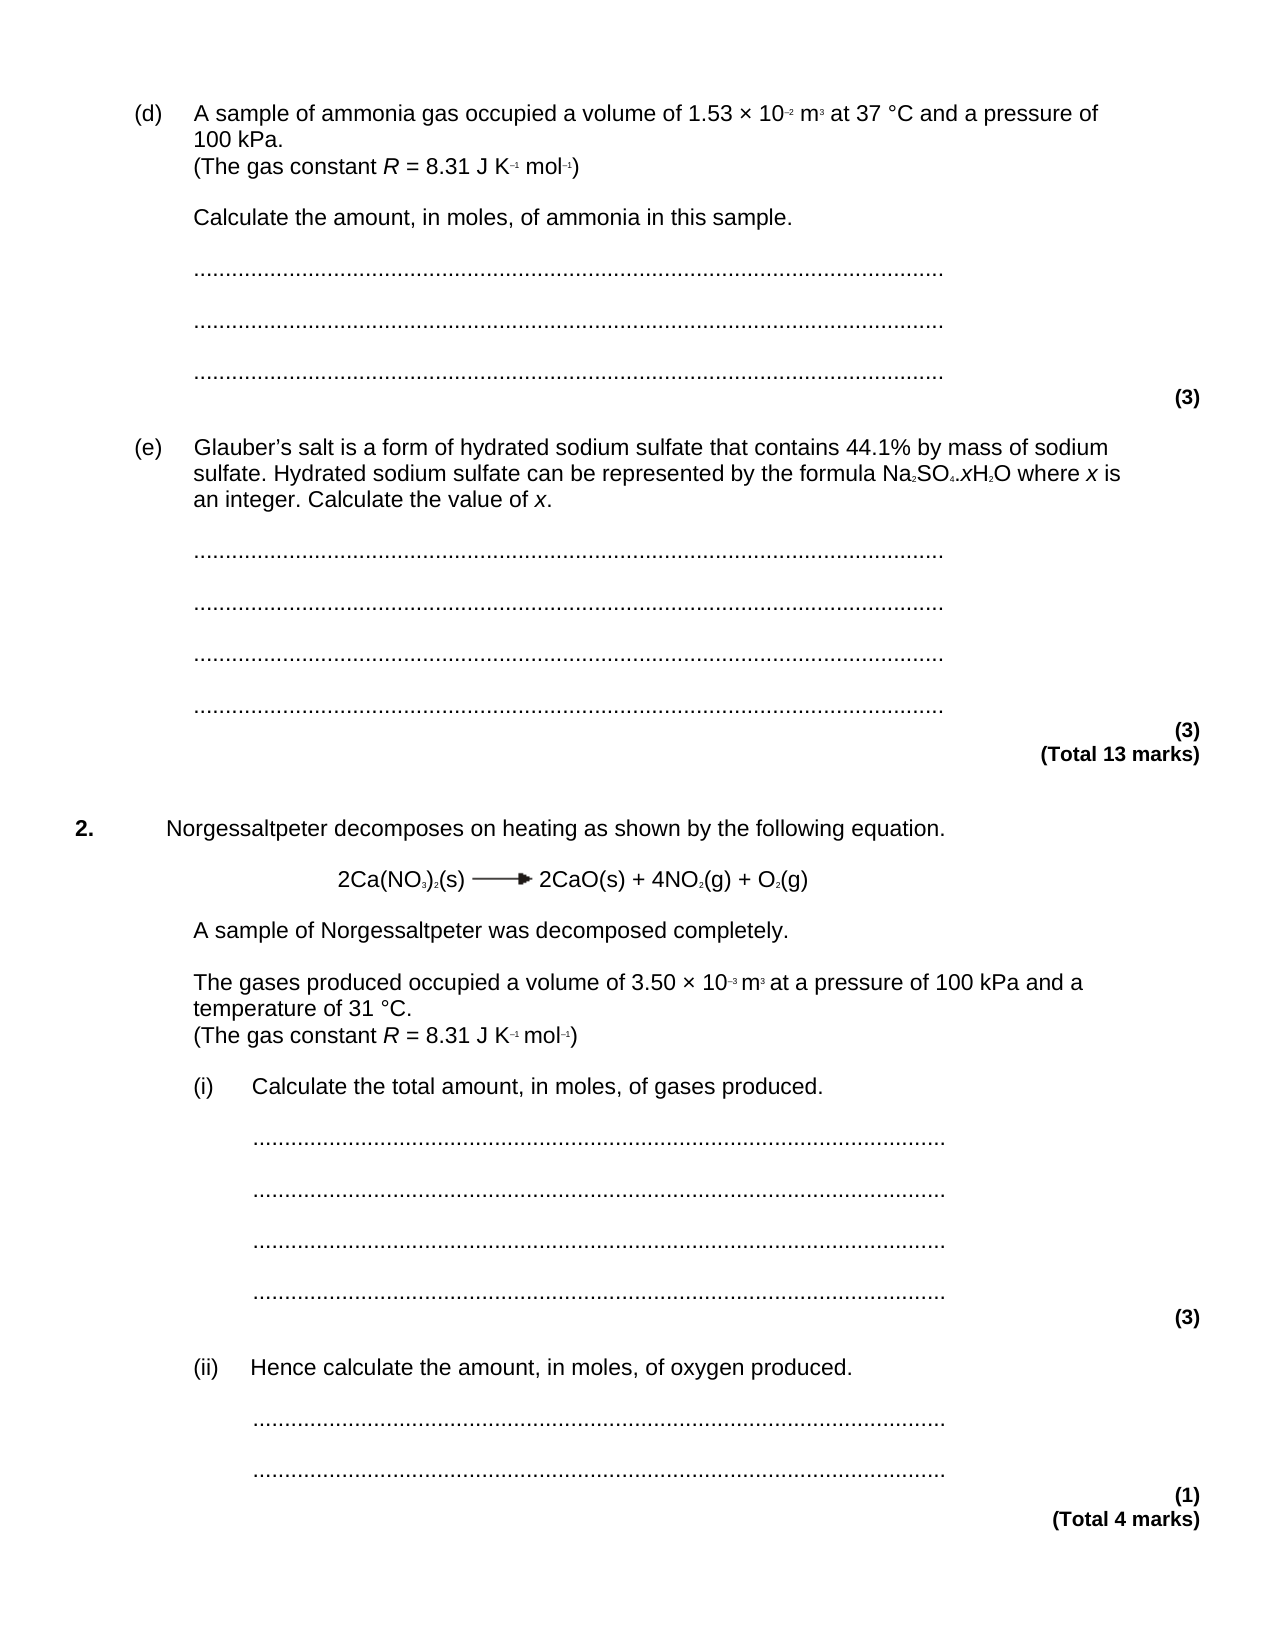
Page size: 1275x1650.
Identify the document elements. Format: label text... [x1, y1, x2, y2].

text 2Ca(NO3)2(s) 2CaO(s) + 4NO2(g) + O2(g) [311, 866, 1141, 892]
text ...................................................................................................................... [193, 589, 1141, 615]
text ...................................................................................................................... [193, 255, 1141, 282]
text ...................................................................................................................... [193, 307, 1141, 333]
text (3) [75, 1305, 1200, 1329]
text ............................................................................................................. [252, 1176, 1141, 1202]
text (3) [75, 384, 1200, 408]
text The gases produced occupied a volume of 3.50 × 10–3 m3 at a pressure of 100 kPa and a temperature of 31 °C. (The gas constant R = 8.31 J K–1 mol–1) [193, 969, 1141, 1048]
text (Total 4 marks) [75, 1507, 1200, 1531]
text (ii) Hence calculate the amount, in moles, of oxygen produced. [193, 1354, 1141, 1380]
text ............................................................................................................. [252, 1227, 1141, 1253]
text (Total 13 marks) [75, 742, 1200, 766]
text ...................................................................................................................... [193, 537, 1141, 564]
text ............................................................................................................. [252, 1278, 1141, 1305]
text ............................................................................................................. [252, 1124, 1141, 1151]
text Calculate the amount, in moles, of ammonia in this sample. [193, 204, 1141, 230]
text A sample of Norgessaltpeter was decomposed completely. [193, 917, 1141, 944]
text (e) Glauber’s salt is a form of hydrated sodium sulfate that contains 44.1% by mass of sodium sulfate. Hydrated sodium sulfate can be represented by the formula Na2SO4.xH2O where x is an integer. Calculate the value of x. [134, 433, 1141, 512]
text ...................................................................................................................... [193, 358, 1141, 384]
text (3) [75, 718, 1200, 742]
text ...................................................................................................................... [193, 640, 1141, 667]
text ............................................................................................................. [252, 1405, 1141, 1431]
text (d) A sample of ammonia gas occupied a volume of 1.53 × 10–2 m3 at 37 °C and a pressure of 100 kPa. (The gas constant R = 8.31 J K–1 mol–1) [134, 100, 1141, 179]
text (1) [75, 1483, 1200, 1507]
text 2. Norgessaltpeter decomposes on heating as shown by the following equation. [75, 815, 1141, 841]
text ............................................................................................................. [252, 1456, 1141, 1483]
text ...................................................................................................................... [193, 692, 1141, 718]
text (i) Calculate the total amount, in moles, of gases produced. [193, 1073, 1141, 1099]
picture [471, 867, 533, 888]
